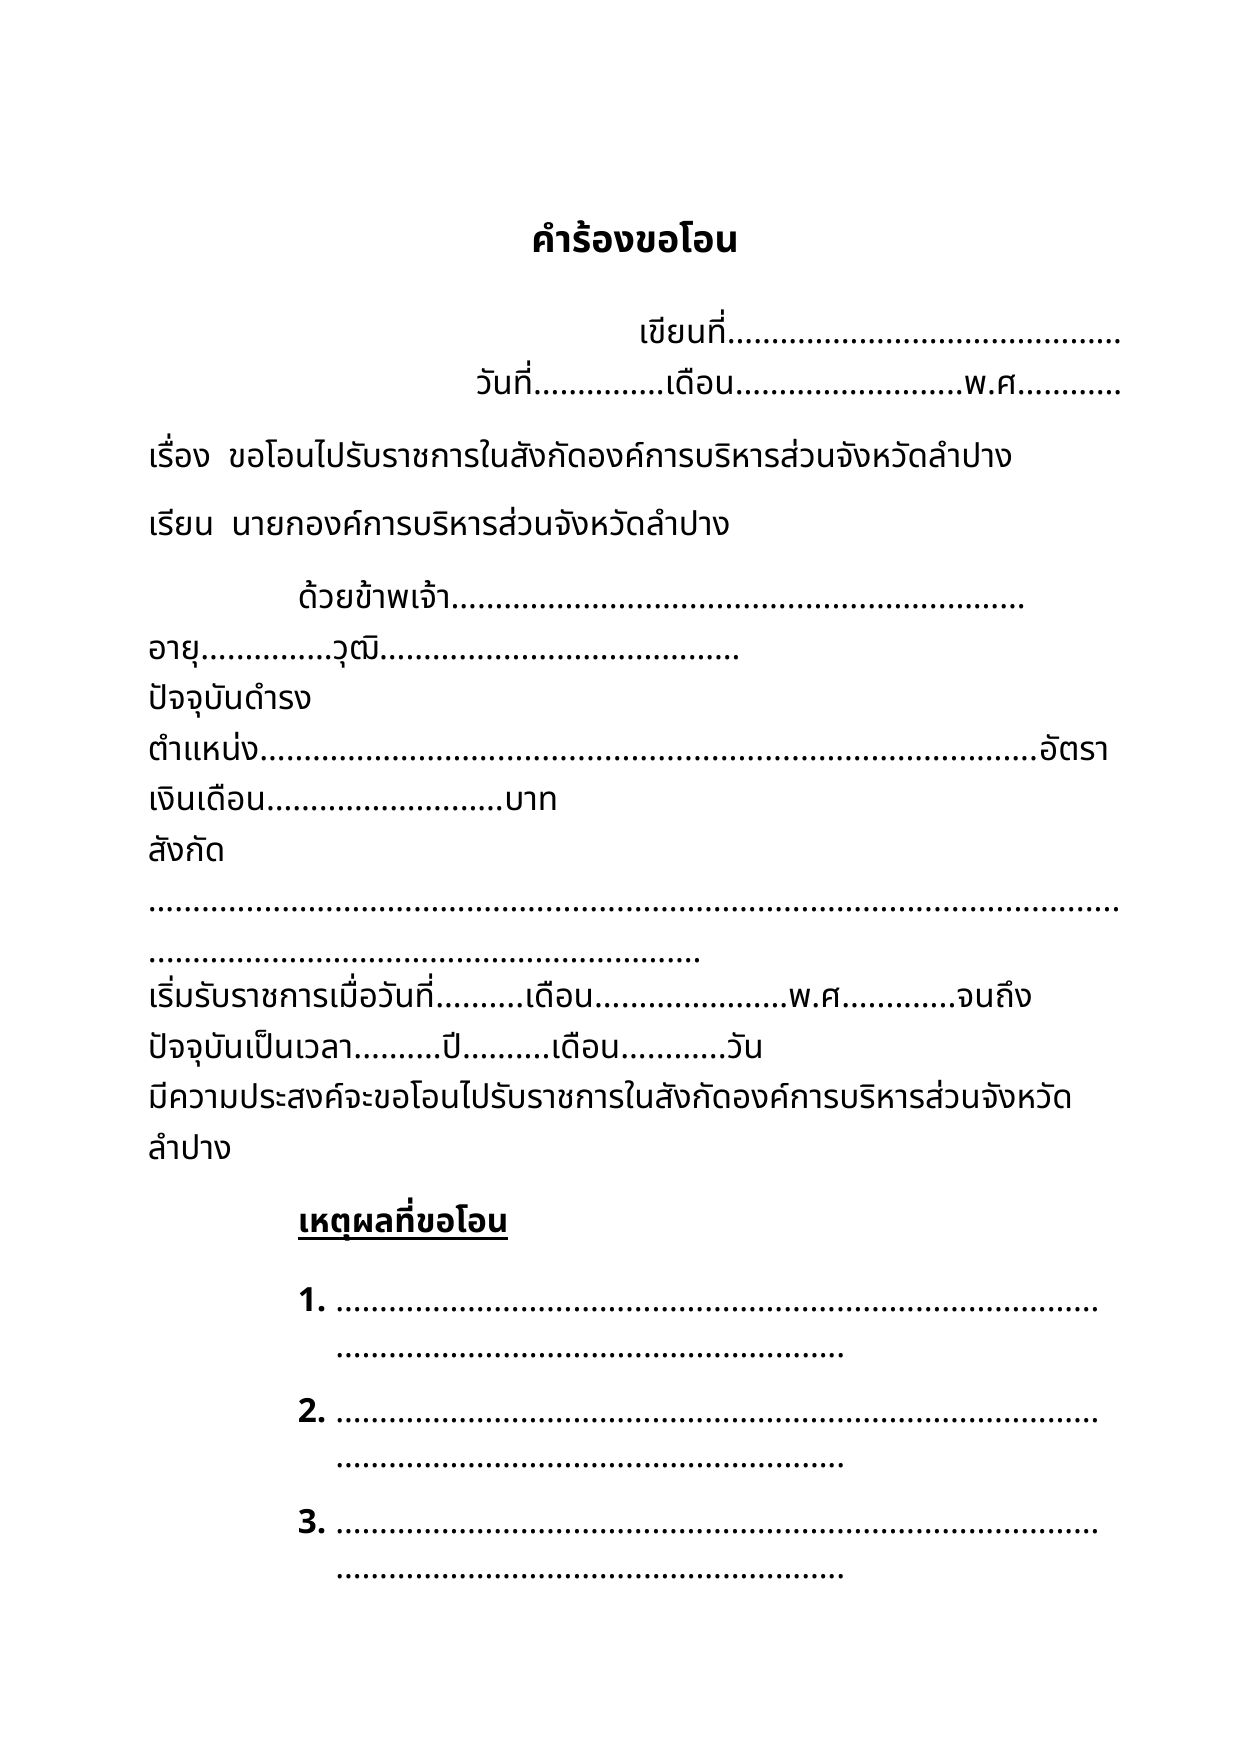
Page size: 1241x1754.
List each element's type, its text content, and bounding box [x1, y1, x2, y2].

text วันที่……………เดือน……………………..พ.ศ………… [148, 359, 1122, 409]
text ปัจจุบันดำรงตำแหน่ง………………………....................................……………...…….อัตราเงินเดือน……..…………..…..บาท [148, 674, 1122, 826]
text ด้วยข้าพเจ้า…………………...........................……..………อายุ…..….……วุฒิ………........…………………… [148, 573, 1122, 674]
text เริ่มรับราชการเมื่อวันที่….......เดือน…....……………พ.ศ….....…..จนถึงปัจจุบันเป็นเวลา....……ปี……....เดือน…....…..วัน [148, 972, 1122, 1073]
list …………………………………………………………………………………………………………..………………….. [298, 1497, 1122, 1588]
text มีความประสงค์จะขอโอนไปรับราชการในสังกัดองค์การบริหารส่วนจังหวัดลำปาง [148, 1073, 1122, 1174]
list …………………………………………………………………………………………………………..………………….. [298, 1387, 1122, 1477]
subtitle คำร้องขอโอน [148, 212, 1122, 269]
text เหตุผลที่ขอโอน [148, 1197, 1122, 1247]
list ……………………………………………………………………………………………..……………………………….. [298, 1276, 1122, 1367]
subtitle เขียนที่……………………………………… [148, 308, 1122, 359]
subtitle เรื่อง ขอโอนไปรับราชการในสังกัดองค์การบริหารส่วนจังหวัดลำปาง [148, 432, 1122, 483]
text เรียน นายกองค์การบริหารส่วนจังหวัดลำปาง [148, 500, 1122, 550]
text สังกัด…............………………………….........…………………………............................……………………………………………………. [148, 826, 1122, 972]
